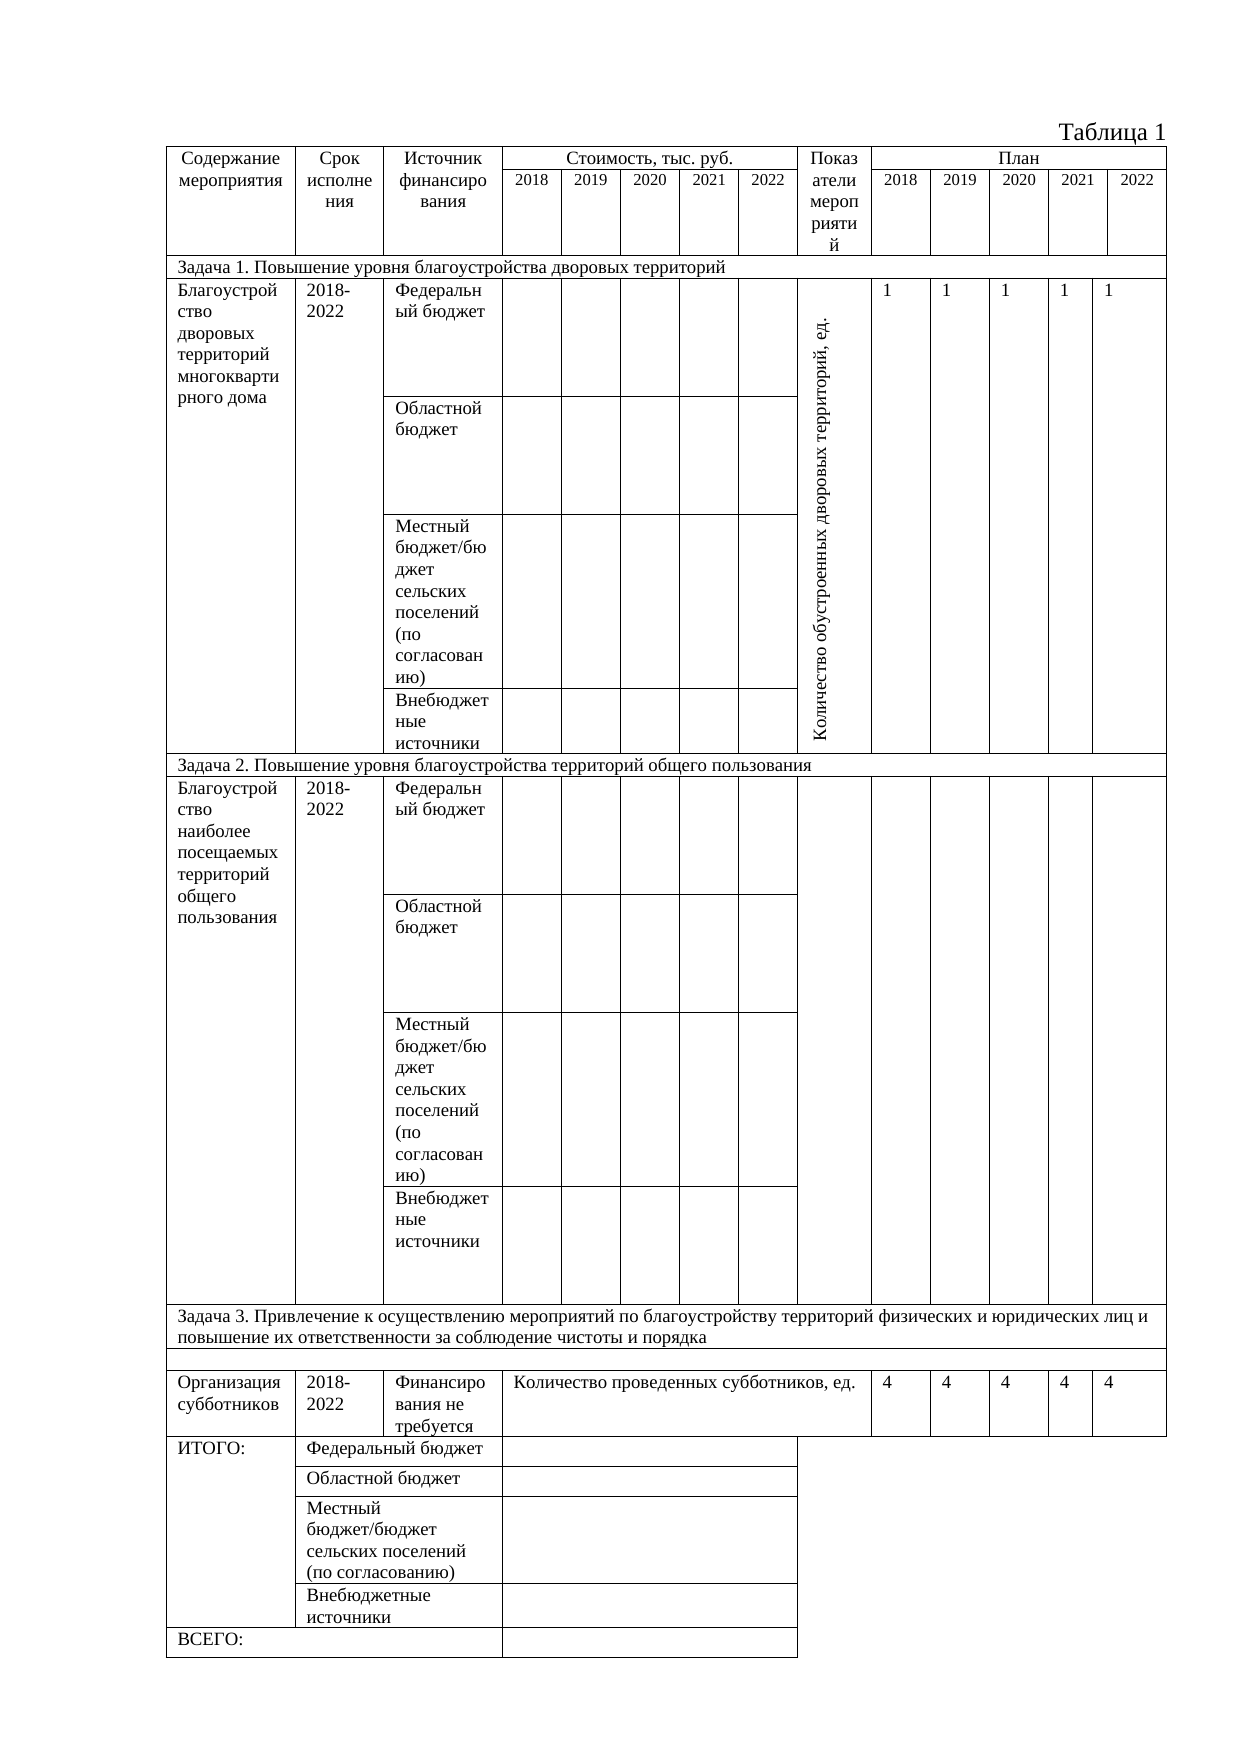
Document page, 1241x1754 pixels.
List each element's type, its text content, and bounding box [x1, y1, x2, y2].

table_cell [621, 1187, 679, 1304]
table_cell [503, 689, 561, 753]
table_cell [739, 1013, 797, 1186]
table_cell [739, 895, 797, 1012]
table_cell Финансирования не требуется [384, 1371, 502, 1436]
table_cell [990, 777, 1048, 1304]
table_cell ИТОГО: [167, 1437, 295, 1627]
table_cell [621, 279, 679, 396]
table_cell Благоустройство наиболее посещаемых территорий общего пользования [167, 777, 295, 1304]
table_cell Задача 1. Повышение уровня благоустройства дворовых территорий [167, 256, 1166, 278]
table_cell Задача 3. Привлечение к осуществлению мероприятий по благоустройству территорий физических и юридических лиц и повышение их ответственности за соблюдение чистоты и порядка [167, 1305, 1166, 1348]
table_cell [503, 777, 561, 894]
table_cell [503, 1584, 797, 1627]
table_header Срок исполнения [296, 147, 383, 255]
table_cell 2019 [931, 170, 989, 255]
table_header План [872, 147, 1166, 169]
table_cell [1049, 777, 1092, 1304]
table_cell [680, 689, 738, 753]
table_cell 2021 [680, 170, 738, 255]
table_cell [739, 279, 797, 396]
table_cell ВСЕГО: [167, 1628, 502, 1657]
table_cell Внебюджетные источники [384, 689, 502, 753]
table_cell [503, 279, 561, 396]
table_cell 4 [931, 1371, 989, 1436]
table_cell [503, 1467, 797, 1496]
table_cell [931, 777, 989, 1304]
table_cell [562, 1187, 620, 1304]
table_cell [680, 777, 738, 894]
table_cell Областной бюджет [384, 397, 502, 514]
table_cell [562, 397, 620, 514]
table_cell 1 [1093, 279, 1166, 753]
table_cell Федеральный бюджет [384, 279, 502, 396]
table_cell 2022 [1108, 170, 1166, 255]
table_cell [680, 1013, 738, 1186]
table_cell Федеральный бюджет [384, 777, 502, 894]
table_cell [680, 397, 738, 514]
text Таблица 1 [177, 117, 1166, 146]
table_cell [503, 895, 561, 1012]
table_cell Местный бюджет/бюджет сельских поселений (по согласованию) [384, 515, 502, 687]
table_cell [167, 1349, 1166, 1370]
table_cell [798, 777, 871, 1304]
table_header Стоимость, тыс. руб. [503, 147, 797, 169]
table_cell [621, 895, 679, 1012]
table_cell [739, 777, 797, 894]
table_cell 2021 [1049, 170, 1107, 255]
table_cell [503, 1437, 797, 1466]
table_header Содержание мероприятия [167, 147, 295, 255]
table_cell Местный бюджет/бюджет сельских поселений (по согласованию) [296, 1497, 502, 1583]
table_cell 2020 [621, 170, 679, 255]
table_cell 1 [872, 279, 930, 753]
table_cell [680, 895, 738, 1012]
table_header Источник финансирования [384, 147, 502, 255]
table_cell 1 [1049, 279, 1092, 753]
table_cell 4 [872, 1371, 930, 1436]
table_cell [503, 1628, 797, 1657]
table_cell 1 [931, 279, 989, 753]
table_cell [562, 895, 620, 1012]
table_cell [562, 689, 620, 753]
table_cell [562, 777, 620, 894]
table_cell 2018 [872, 170, 930, 255]
table_cell [621, 515, 679, 687]
table_cell Федеральный бюджет [296, 1437, 502, 1466]
table_cell [562, 515, 620, 687]
table_cell [739, 515, 797, 687]
table_cell [503, 397, 561, 514]
table_cell 2020 [990, 170, 1048, 255]
table_cell [739, 1187, 797, 1304]
table_cell 2018 [503, 170, 561, 255]
table_cell [680, 1187, 738, 1304]
table_cell [621, 1013, 679, 1186]
table_cell 2018-2022 [296, 777, 383, 1304]
table_cell Внебюджетные источники [384, 1187, 502, 1304]
table_cell Количество проведенных субботников, ед. [503, 1371, 871, 1436]
table_cell [562, 1013, 620, 1186]
table_cell 2019 [562, 170, 620, 255]
table_cell Благоустройство дворовых территорий многоквартирного дома [167, 279, 295, 753]
table_cell [680, 279, 738, 396]
table_cell [739, 397, 797, 514]
table_cell [503, 1013, 561, 1186]
table_cell Внебюджетные источники [296, 1584, 502, 1627]
table_cell [739, 689, 797, 753]
table_header Показатели мероприятий [798, 147, 871, 255]
table_cell [503, 515, 561, 687]
table_cell Областной бюджет [296, 1467, 502, 1496]
table_cell 2018-2022 [296, 1371, 383, 1436]
table_cell Местный бюджет/бюджет сельских поселений (по согласованию) [384, 1013, 502, 1186]
table_cell [621, 689, 679, 753]
table_cell [503, 1497, 797, 1583]
table_cell 4 [1049, 1371, 1092, 1436]
table_cell 4 [1093, 1371, 1166, 1436]
table_cell Областной бюджет [384, 895, 502, 1012]
table_cell 2022 [739, 170, 797, 255]
table_cell [621, 777, 679, 894]
table_cell 2018-2022 [296, 279, 383, 753]
table_cell Организация субботников [167, 1371, 295, 1436]
table_cell 4 [990, 1371, 1048, 1436]
table_cell Количество обустроенных дворовых территорий, ед. [798, 279, 871, 753]
table_cell Задача 2. Повышение уровня благоустройства территорий общего пользования [167, 754, 1166, 776]
table_cell [1093, 777, 1166, 1304]
table_cell 1 [990, 279, 1048, 753]
table_cell [680, 515, 738, 687]
table_cell [562, 279, 620, 396]
table_cell [503, 1187, 561, 1304]
table_cell [872, 777, 930, 1304]
table_cell [621, 397, 679, 514]
